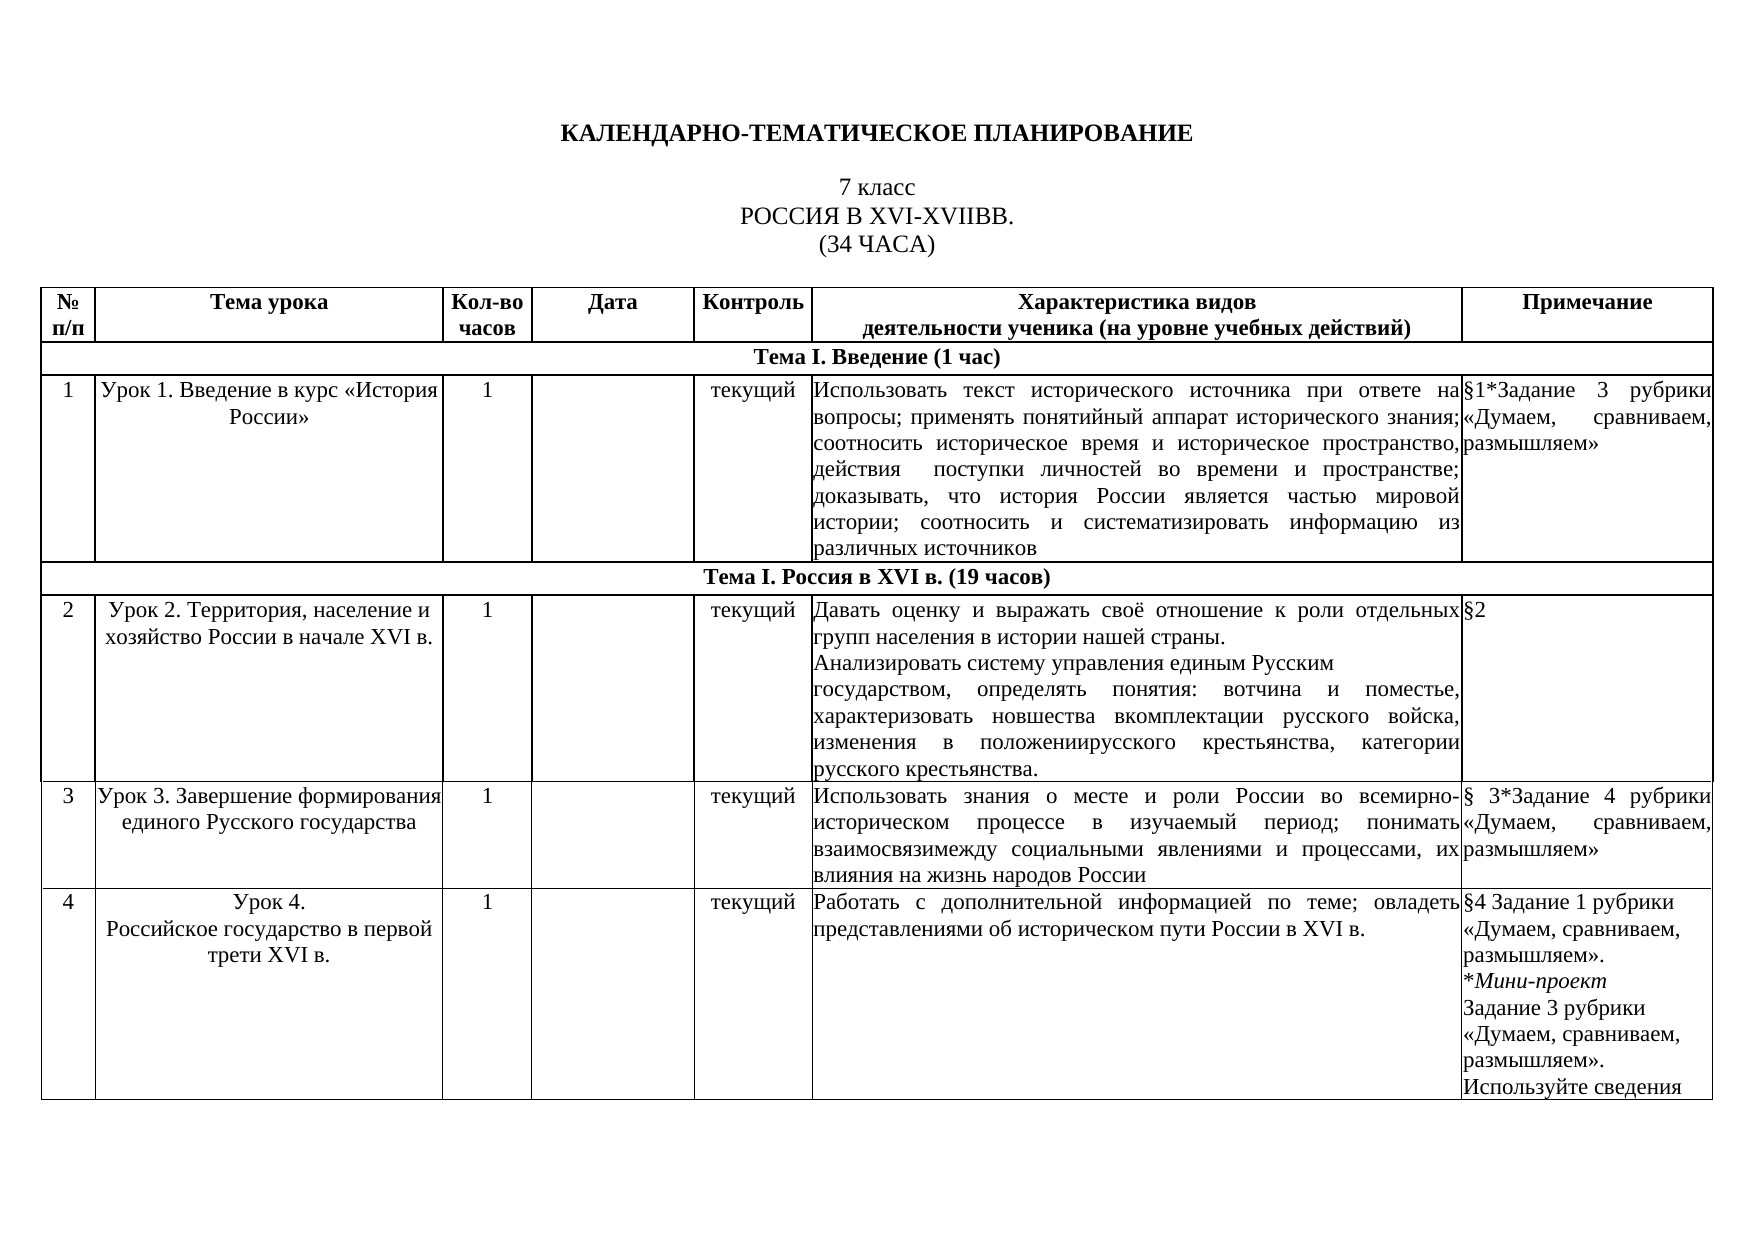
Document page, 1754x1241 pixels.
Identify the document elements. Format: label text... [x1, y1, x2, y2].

table_header Характеристика видов деятельности ученика (на уровне учебных действий) [813, 288, 1461, 341]
text РОССИЯ В XVI-XVIIВВ. [118, 201, 1636, 229]
table_cell 3 [42, 782, 95, 887]
table_cell [532, 889, 694, 1099]
table_header Кол-во часов [444, 288, 531, 341]
table_cell Давать оценку и выражать своё отношение к роли отдельных групп населения в истории нашей страны. Анализировать систему управления единым Русским государством, определять понятия: вотчина и поместье, характеризовать новшества вкомплектации русского войска, изменения в положениирусского крестьянства, категории русского крестьянства. [813, 596, 1461, 781]
table_cell §2 [1463, 596, 1712, 781]
table_header Контроль [695, 288, 811, 341]
table_cell 1 [42, 376, 94, 561]
text 7 класс [118, 172, 1636, 201]
table_cell Урок 1. Введение в курс «История России» [96, 376, 442, 561]
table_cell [1462, 888, 1712, 1099]
text (34 часа) [118, 229, 1636, 258]
table_cell Урок 2. Территория, население и хозяйство России в начале XVI в. [96, 596, 442, 781]
table_cell [533, 596, 693, 781]
table_cell 1 [443, 889, 531, 1099]
table_cell Использовать знания о месте и роли России во всемирно-историческом процессе в изучаемый период; понимать взаимосвязимежду социальными явлениями и процессами, их влияния на жизнь народов России [813, 782, 1461, 887]
table_cell текущий [695, 782, 812, 887]
table_cell Использовать текст исторического источника при ответе на вопросы; применять понятийный аппарат исторического знания; соотносить историческое время и историческое пространство, действия поступки личностей во времени и пространстве; доказывать, что история России является частью мировой истории; соотносить и систематизировать информацию из различных источников [813, 376, 1461, 561]
table_cell текущий [695, 376, 811, 561]
table_cell §1*Задание 3 рубрики «Думаем, сравниваем, размышляем» [1463, 376, 1712, 561]
table_header Примечание [1463, 288, 1712, 341]
text КАЛЕНДАРНО-ТЕМАТИЧЕСКОЕ ПЛАНИРОВАНИЕ [118, 118, 1636, 147]
table_cell текущий [695, 889, 812, 1099]
table_cell 1 [443, 782, 531, 887]
table_header Тема урока [96, 288, 442, 341]
table_header Дата [533, 288, 693, 341]
table_cell [533, 376, 693, 561]
table_cell Тема I. Россия в XVI в. (19 часов) [42, 563, 1712, 594]
table_cell [532, 782, 694, 887]
table_cell 1 [444, 596, 531, 781]
table_cell § 3*Задание 4 рубрики «Думаем, сравниваем, размышляем» [1462, 781, 1712, 887]
table_header № п/п [42, 288, 94, 341]
table_cell 4 [42, 889, 95, 1099]
table_cell Урок 3. Завершение формирования единого Русского государства [96, 782, 442, 887]
table_cell текущий [695, 596, 811, 781]
table_cell Тема I. Введение (1 час) [42, 343, 1712, 374]
table_cell 1 [444, 376, 531, 561]
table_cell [813, 889, 1461, 1099]
table_cell 2 [42, 596, 94, 781]
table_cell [96, 889, 442, 1099]
